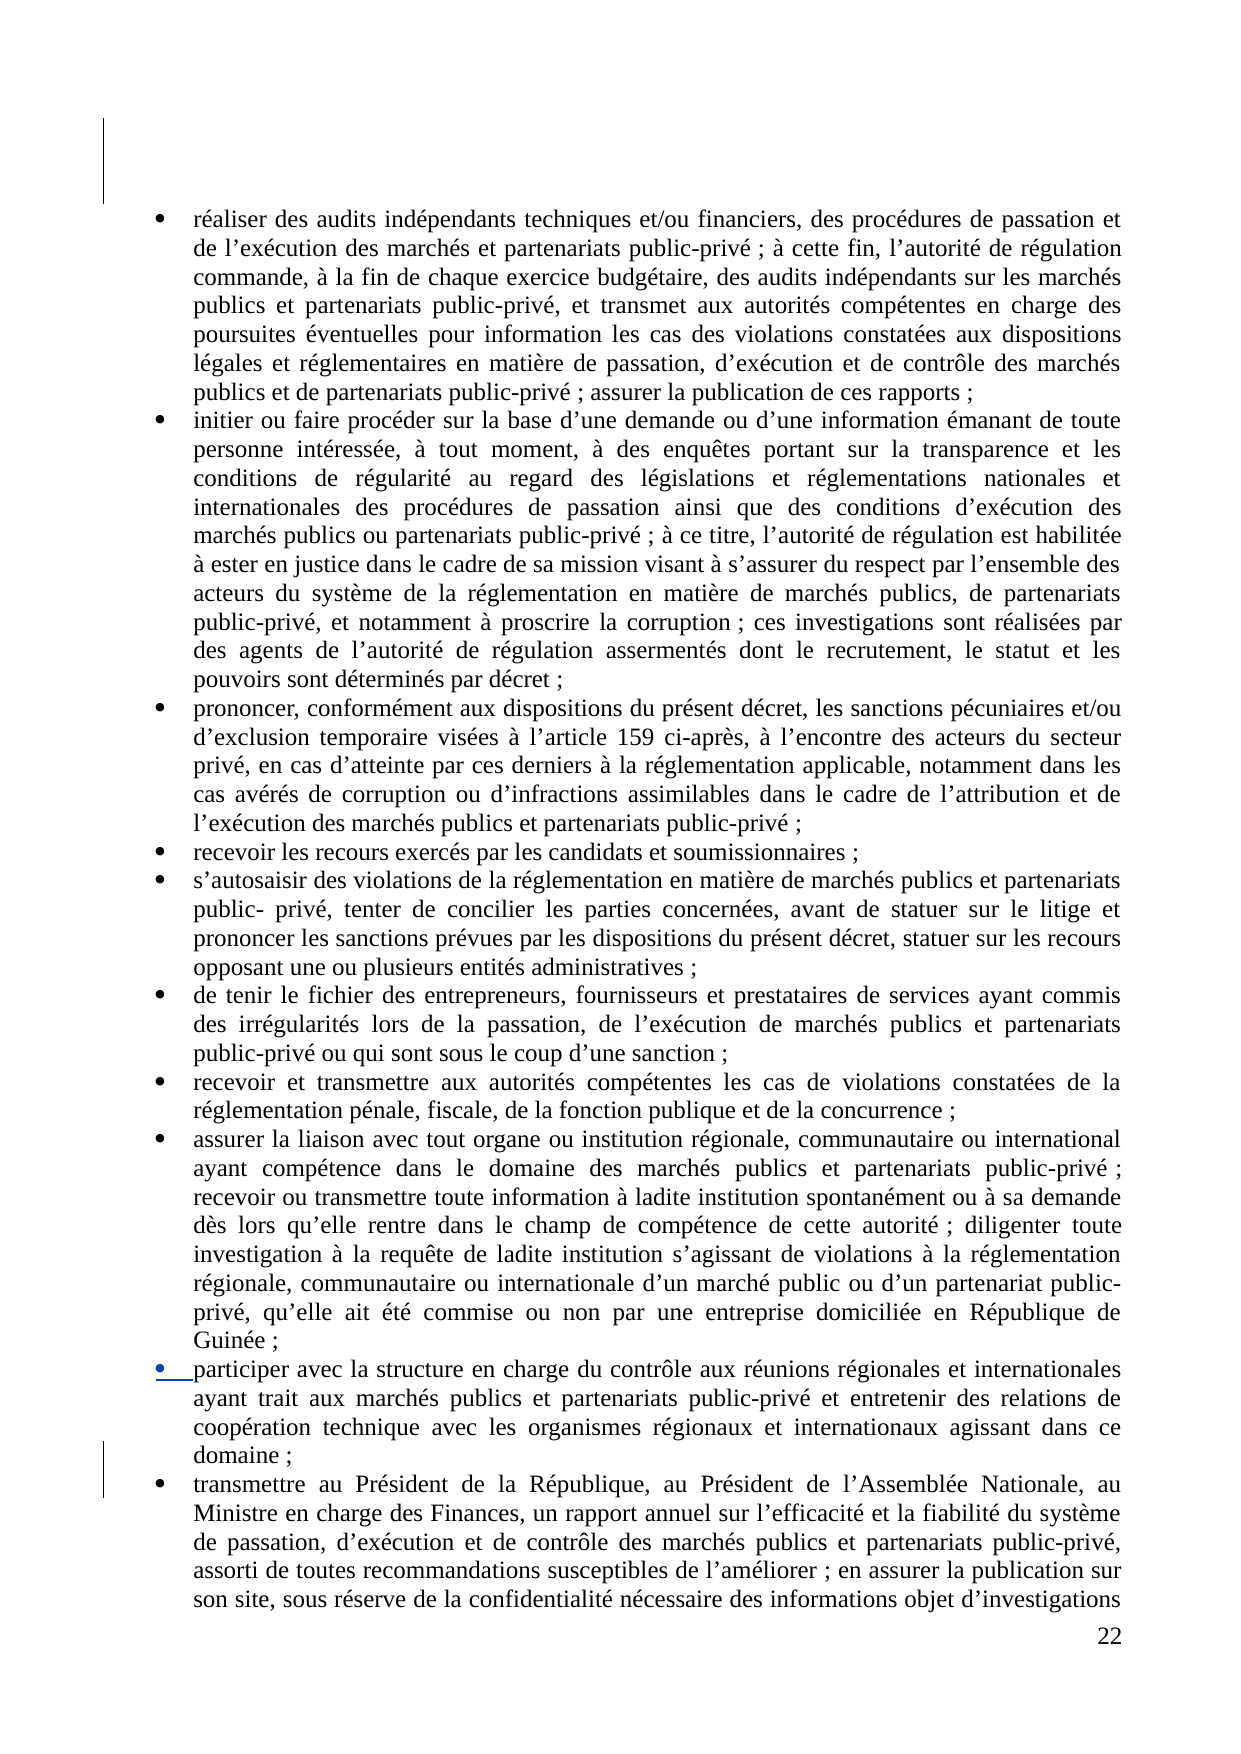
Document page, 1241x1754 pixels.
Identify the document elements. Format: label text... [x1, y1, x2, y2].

list s’autosaisir des violations de la réglementation en matière de marchés publics et partenariats public- privé, tenter de concilier les parties concernées, avant de statuer sur le litige et prononcer les sanctions prévues par les dispositions du présent décret, statuer sur les recours opposant une ou plusieurs entités administratives ; [156, 866, 1122, 981]
list recevoir et transmettre aux autorités compétentes les cas de violations constatées de la réglementation pénale, fiscale, de la fonction publique et de la concurrence ; [156, 1067, 1122, 1124]
list réaliser des audits indépendants techniques et/ou financiers, des procédures de passation et de l’exécution des marchés et partenariats public-privé ; à cette fin, l’autorité de régulation commande, à la fin de chaque exercice budgétaire, des audits indépendants sur les marchés publics et partenariats public-privé, et transmet aux autorités compétentes en charge des poursuites éventuelles pour information les cas des violations constatées aux dispositions légales et réglementaires en matière de passation, d’exécution et de contrôle des marchés publics et de partenariats public-privé ; assurer la publication de ces rapports ; [156, 204, 1122, 406]
list assurer la liaison avec tout organe ou institution régionale, communautaire ou international ayant compétence dans le domaine des marchés publics et partenariats public-privé ; recevoir ou transmettre toute information à ladite institution spontanément ou à sa demande dès lors qu’elle rentre dans le champ de compétence de cette autorité ; diligenter toute investigation à la requête de ladite institution s’agissant de violations à la réglementation régionale, communautaire ou internationale d’un marché public ou d’un partenariat public-privé, qu’elle ait été commise ou non par une entreprise domiciliée en République de Guinée ; [156, 1124, 1122, 1354]
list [156, 1469, 1122, 1613]
list de tenir le fichier des entrepreneurs, fournisseurs et prestataires de services ayant commis des irrégularités lors de la passation, de l’exécution de marchés publics et partenariats public-privé ou qui sont sous le coup d’une sanction ; [156, 981, 1122, 1067]
list prononcer, conformément aux dispositions du présent décret, les sanctions pécuniaires et/ou d’exclusion temporaire visées à l’article 159 ci-après, à l’encontre des acteurs du secteur privé, en cas d’atteinte par ces derniers à la réglementation applicable, notamment dans les cas avérés de corruption ou d’infractions assimilables dans le cadre de l’attribution et de l’exécution des marchés publics et partenariats public-privé ; [156, 693, 1122, 837]
list participer avec la structure en charge du contrôle aux réunions régionales et internationales ayant trait aux marchés publics et partenariats public-privé et entretenir des relations de coopération technique avec les organismes régionaux et internationaux agissant dans ce domaine ; [156, 1354, 1122, 1469]
list recevoir les recours exercés par les candidats et soumissionnaires ; [156, 837, 1122, 866]
list initier ou faire procéder sur la base d’une demande ou d’une information émanant de toute personne intéressée, à tout moment, à des enquêtes portant sur la transparence et les conditions de régularité au regard des législations et réglementations nationales et internationales des procédures de passation ainsi que des conditions d’exécution des marchés publics ou partenariats public-privé ; à ce titre, l’autorité de régulation est habilitée à ester en justice dans le cadre de sa mission visant à s’assurer du respect par l’ensemble des acteurs du système de la réglementation en matière de marchés publics, de partenariats public-privé, et notamment à proscrire la corruption ; ces investigations sont réalisées par des agents de l’autorité de régulation assermentés dont le recrutement, le statut et les pouvoirs sont déterminés par décret ; [156, 406, 1122, 693]
